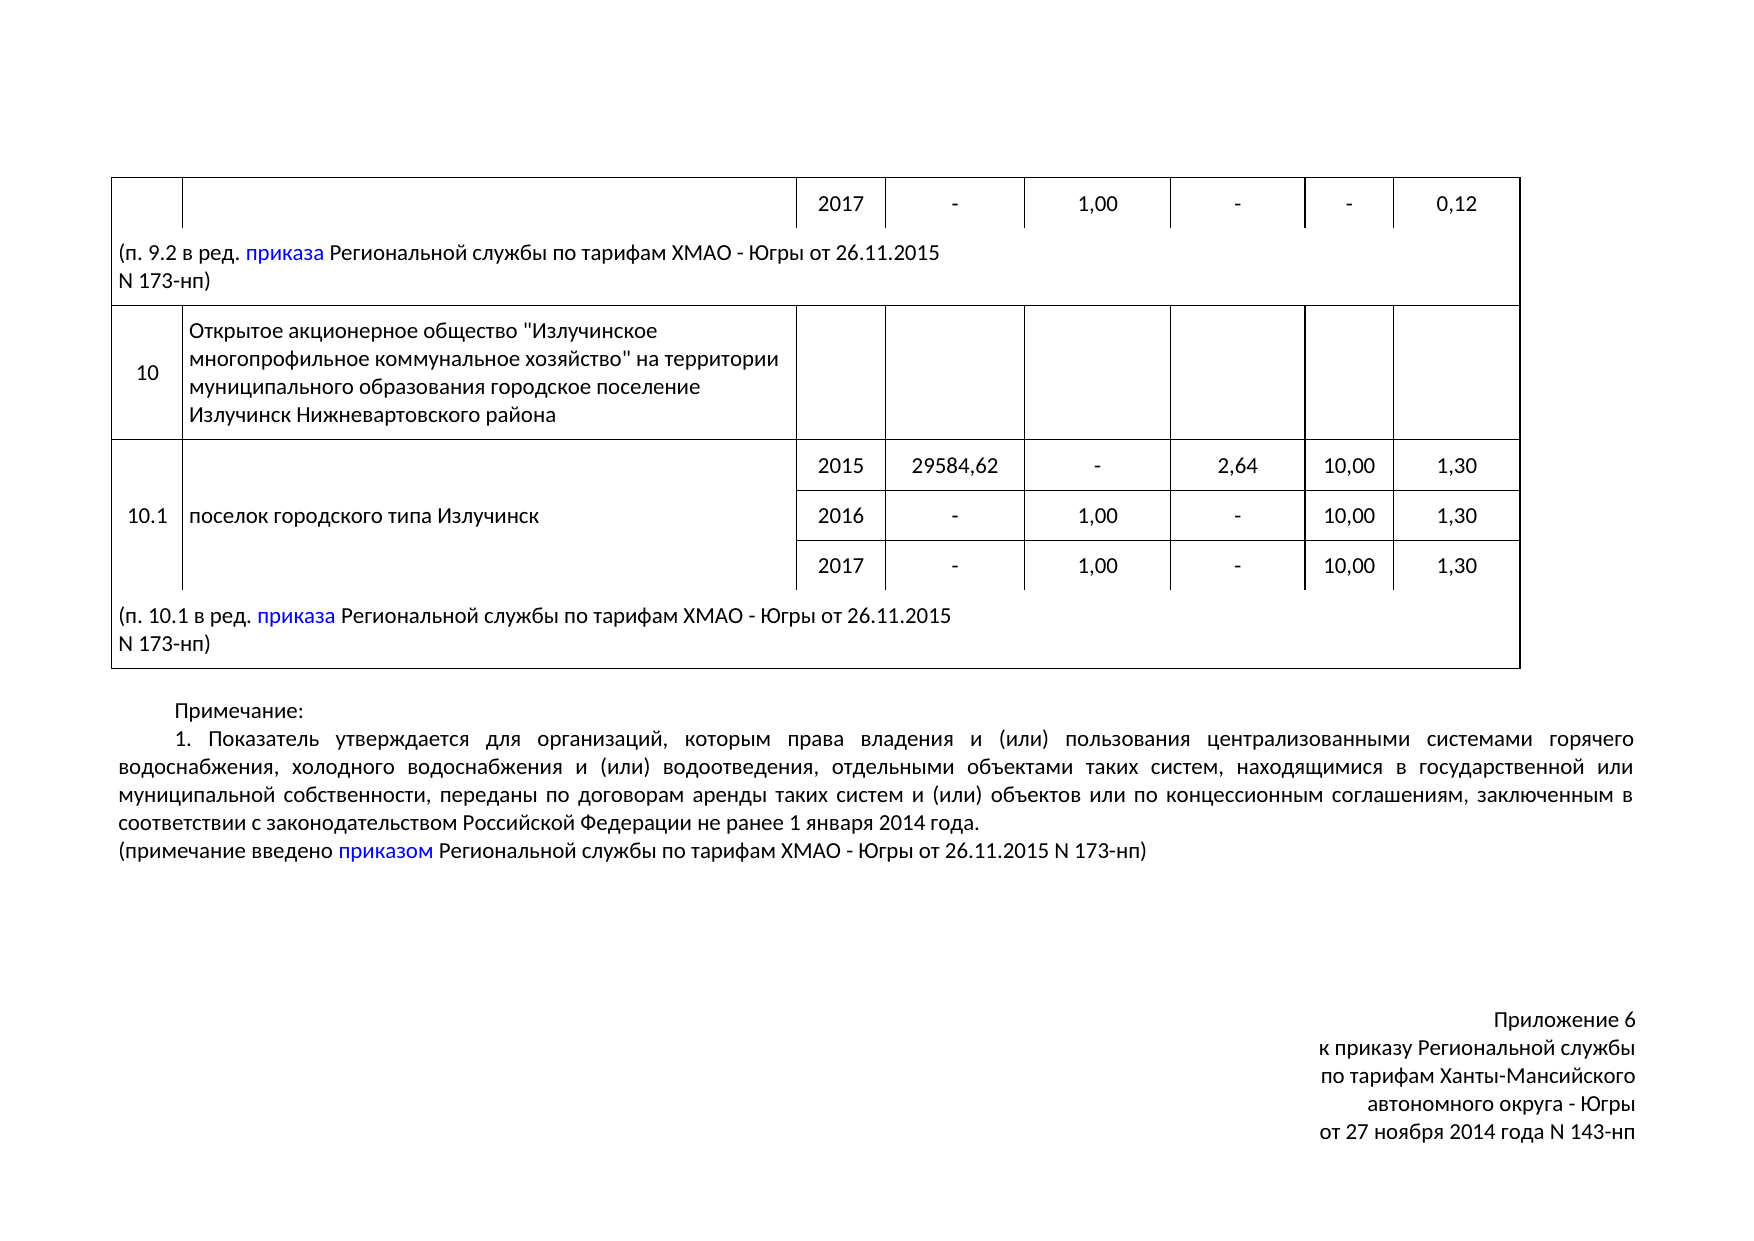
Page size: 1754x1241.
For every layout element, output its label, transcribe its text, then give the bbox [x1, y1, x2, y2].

text к приказу Региональной службы [118, 1033, 1636, 1061]
table_cell 10,00 [1306, 491, 1393, 540]
table_cell - [1171, 541, 1304, 590]
table_cell 1,00 [1025, 541, 1170, 590]
table_cell - [886, 491, 1024, 540]
text автономного округа - Югры [118, 1089, 1636, 1117]
table_cell [1306, 306, 1393, 439]
table_cell [1171, 306, 1304, 439]
text Примечание: [118, 696, 1636, 724]
table_cell 10,00 [1306, 440, 1393, 489]
table_cell 1,00 [1025, 491, 1170, 540]
table_cell (п. 9.2 в ред. приказа Региональной службы по тарифам ХМАО - Югры от 26.11.2015 N 173-нп) [112, 228, 1519, 305]
text по тарифам Ханты-Мансийского [118, 1061, 1636, 1089]
table_cell - [1171, 178, 1304, 227]
text от 27 ноября 2014 года N 143-нп [118, 1117, 1636, 1145]
table_cell 10,00 [1306, 541, 1393, 590]
table_cell поселок городского типа Излучинск [183, 440, 796, 590]
table_cell (п. 10.1 в ред. приказа Региональной службы по тарифам ХМАО - Югры от 26.11.2015 N 173-нп) [112, 590, 1519, 667]
table_cell 10.1 [112, 440, 182, 590]
table_cell [1025, 306, 1170, 439]
table_cell 29584,62 [886, 440, 1024, 489]
table_cell [1394, 306, 1519, 439]
text Приложение 6 [118, 1005, 1636, 1033]
table_cell 1,00 [1025, 178, 1170, 227]
table_cell - [886, 178, 1024, 227]
table_cell [797, 306, 885, 439]
table_cell 2015 [797, 440, 885, 489]
table_cell 2,64 [1171, 440, 1304, 489]
table_cell Открытое акционерное общество "Излучинское многопрофильное коммунальное хозяйство" на территории муниципального образования городское поселение Излучинск Нижневартовского района [183, 306, 796, 439]
table_cell 2017 [797, 541, 885, 590]
table_cell - [1306, 178, 1393, 227]
table_cell 1,30 [1394, 491, 1519, 540]
table_cell 0,12 [1394, 178, 1519, 227]
text 1. Показатель утверждается для организаций, которым права владения и (или) пользования централизованными системами горячего водоснабжения, холодного водоснабжения и (или) водоотведения, отдельными объектами таких систем, находящимися в государственной или муниципальной собственности, переданы по договорам аренды таких систем и (или) объектов или по концессионным соглашениям, заключенным в соответствии с законодательством Российской Федерации не ранее 1 января 2014 года. [118, 724, 1636, 837]
table_cell 1,30 [1394, 440, 1519, 489]
table_cell [886, 306, 1024, 439]
table_cell 2017 [797, 178, 885, 227]
text (примечание введено приказом Региональной службы по тарифам ХМАО - Югры от 26.11.2015 N 173-нп) [118, 837, 1636, 864]
table_cell 10 [112, 306, 182, 439]
table_cell 2016 [797, 491, 885, 540]
table_cell - [886, 541, 1024, 590]
table_cell - [1025, 440, 1170, 489]
table_cell - [1171, 491, 1304, 540]
table_cell 1,30 [1394, 541, 1519, 590]
